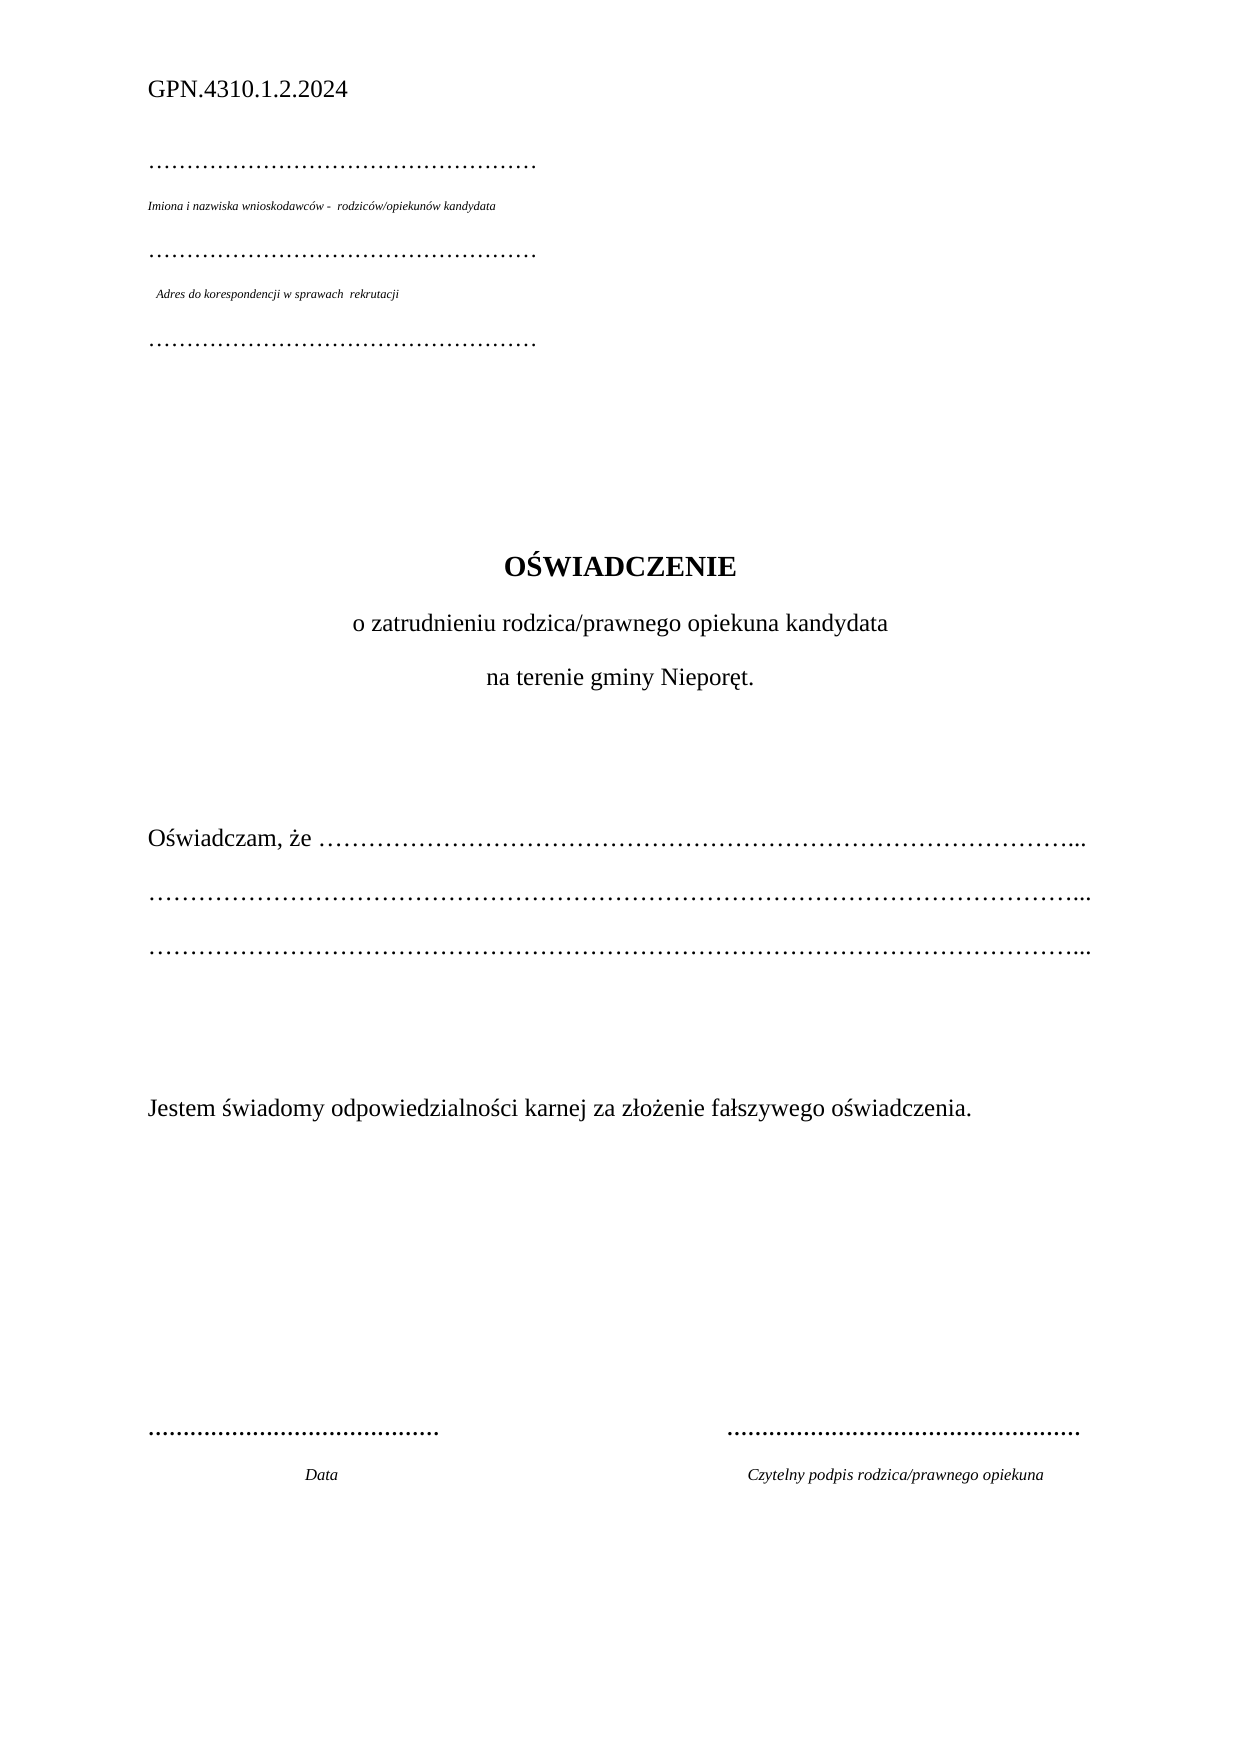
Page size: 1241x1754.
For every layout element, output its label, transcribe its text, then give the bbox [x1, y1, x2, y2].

text OŚWIADCZENIE [148, 549, 1093, 582]
text …………………………………………………………………………………………………... [148, 877, 1093, 906]
text Imiona i nazwiska wnioskodawców - rodziców/opiekunów kandydata [148, 199, 1093, 213]
text na terenie gminy Nieporęt. [148, 662, 1093, 691]
text …………………………………… …………………………………………… [148, 1416, 1093, 1440]
text …………………………………………… [148, 325, 1093, 351]
text Adres do korespondencji w sprawach rekrutacji [148, 287, 1093, 301]
text Jestem świadomy odpowiedzialności karnej za złożenie fałszywego oświadczenia. [148, 1093, 1093, 1121]
text Oświadczam, że ………………………………………………………………………………... [148, 823, 1093, 852]
text …………………………………………… [148, 236, 1093, 262]
text …………………………………………… [148, 148, 1093, 174]
text o zatrudnieniu rodzica/prawnego opiekuna kandydata [148, 608, 1093, 637]
text Data Czytelny podpis rodzica/prawnego opiekuna [148, 1464, 1093, 1483]
text …………………………………………………………………………………………………... [148, 931, 1093, 960]
